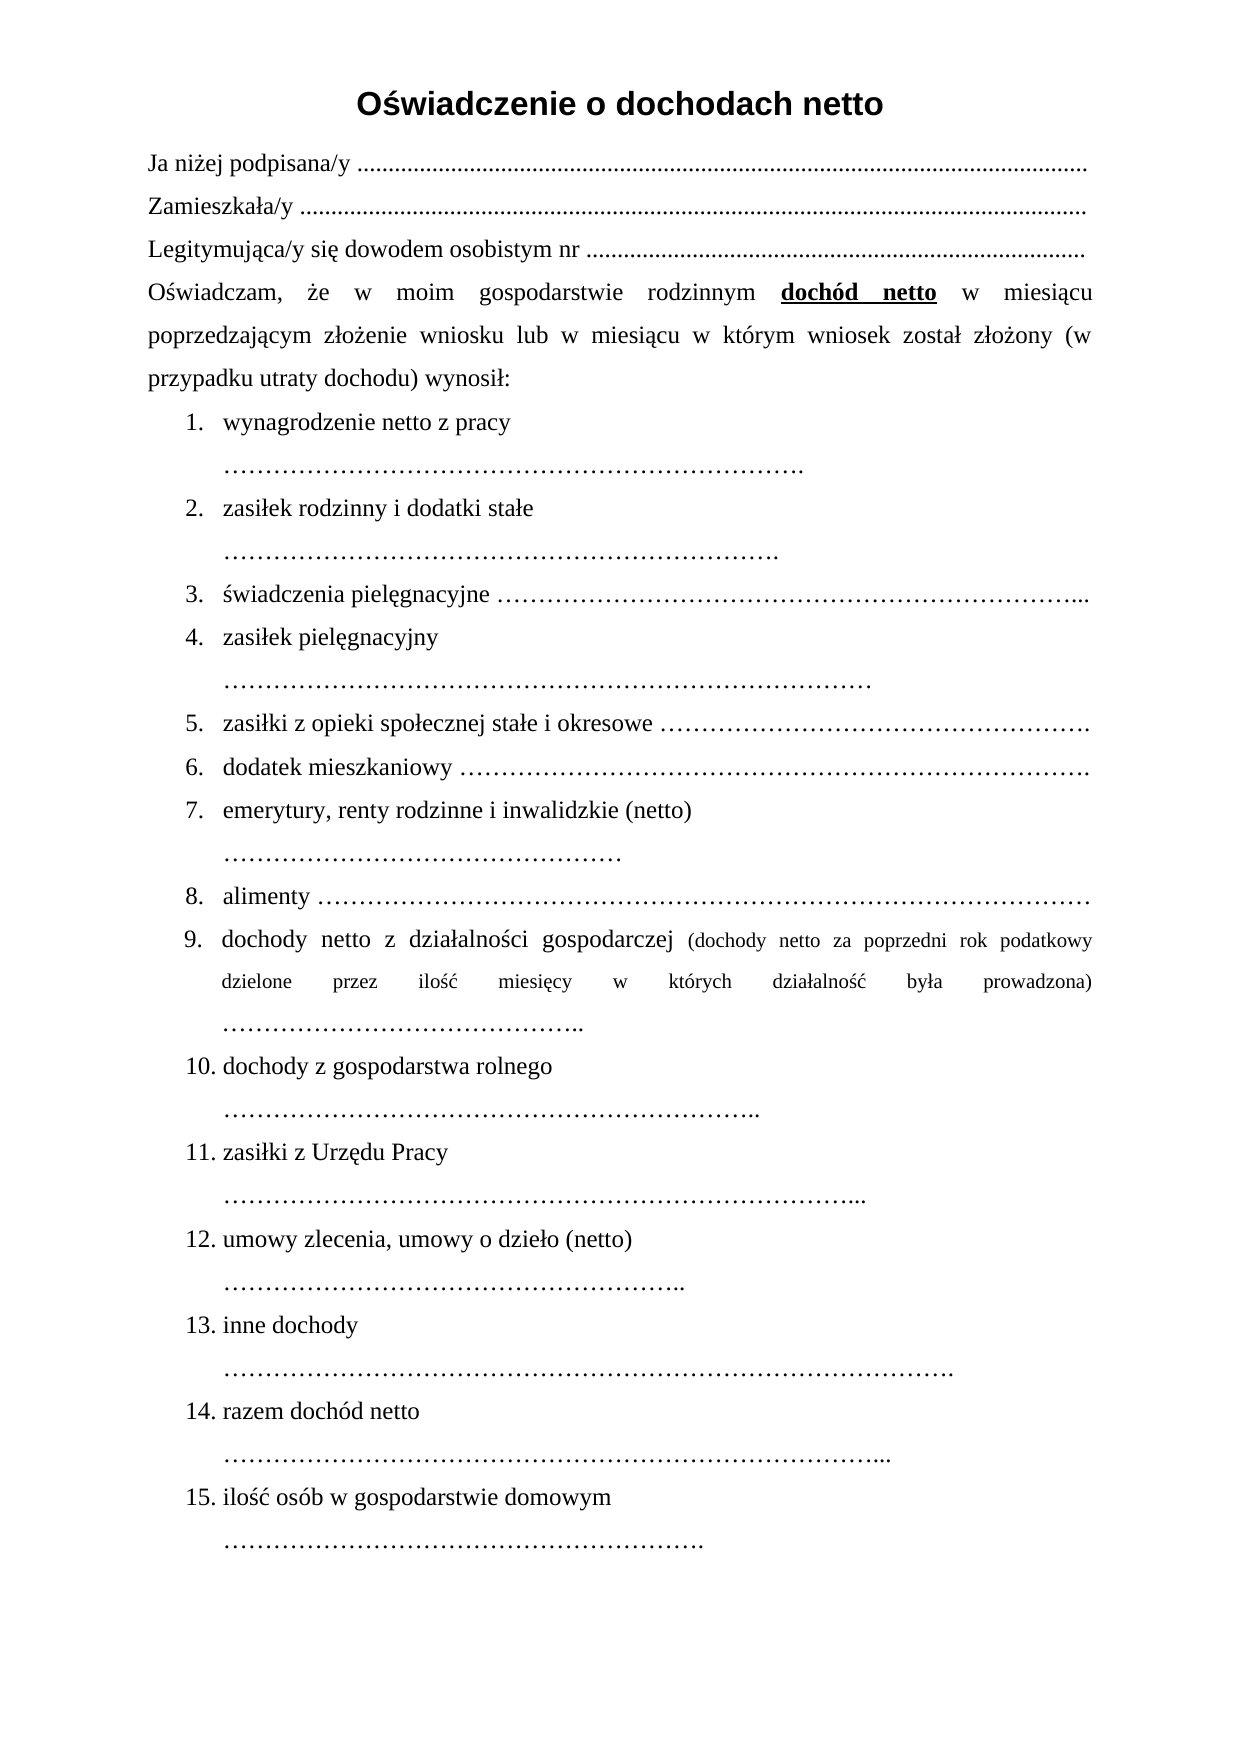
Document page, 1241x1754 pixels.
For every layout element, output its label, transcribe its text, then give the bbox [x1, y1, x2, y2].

list zasiłek rodzinny i dodatki stałe …………………………………………………………. [185, 493, 1093, 565]
list umowy zlecenia, umowy o dzieło (netto) ……………………………………………….. [185, 1224, 1093, 1296]
list zasiłki z opieki społecznej stałe i okresowe ……………………………………………. [185, 708, 1093, 737]
list wynagrodzenie netto z pracy ……………………………………………………………. [185, 407, 1093, 478]
list dochody netto z działalności gospodarczej (dochody netto za poprzedni rok podatkowy dzielone przez ilość miesięcy w których działalność była prowadzona) …………………………………….. [184, 924, 1093, 1037]
list inne dochody ……………………………………………………………………………. [185, 1310, 1093, 1382]
text Zamieszkała/y .............................................................................................................................. [148, 191, 1093, 220]
list alimenty ………………………………………………………………………………… [185, 881, 1093, 910]
list świadczenia pielęgnacyjne ……………………………………………………………... [185, 579, 1093, 608]
list dodatek mieszkaniowy …………………………………………………………………. [185, 752, 1093, 780]
subtitle Oświadczenie o dochodach netto [148, 84, 1093, 122]
list dochody z gospodarstwa rolnego ……………………………………………………….. [185, 1051, 1093, 1123]
text Legitymująca/y się dowodem osobistym nr ................................................................................ [148, 234, 1093, 263]
list zasiłek pielęgnacyjny …………………………………………………………………… [185, 622, 1093, 694]
list zasiłki z Urzędu Pracy …………………………………………………………………... [185, 1137, 1093, 1209]
list emerytury, renty rodzinne i inwalidzkie (netto) ………………………………………… [185, 795, 1093, 867]
text Ja niżej podpisana/y ..................................................................................................................... [148, 148, 1093, 177]
text Oświadczam, że w moim gospodarstwie rodzinnym dochód netto w miesiącu poprzedzającym złożenie wniosku lub w miesiącu w którym wniosek został złożony (w przypadku utraty dochodu) wynosił: [148, 277, 1093, 392]
list razem dochód netto ……………………………………………………………………... [185, 1396, 1093, 1468]
list ilość osób w gospodarstwie domowym …………………………………………………. [185, 1482, 1093, 1554]
